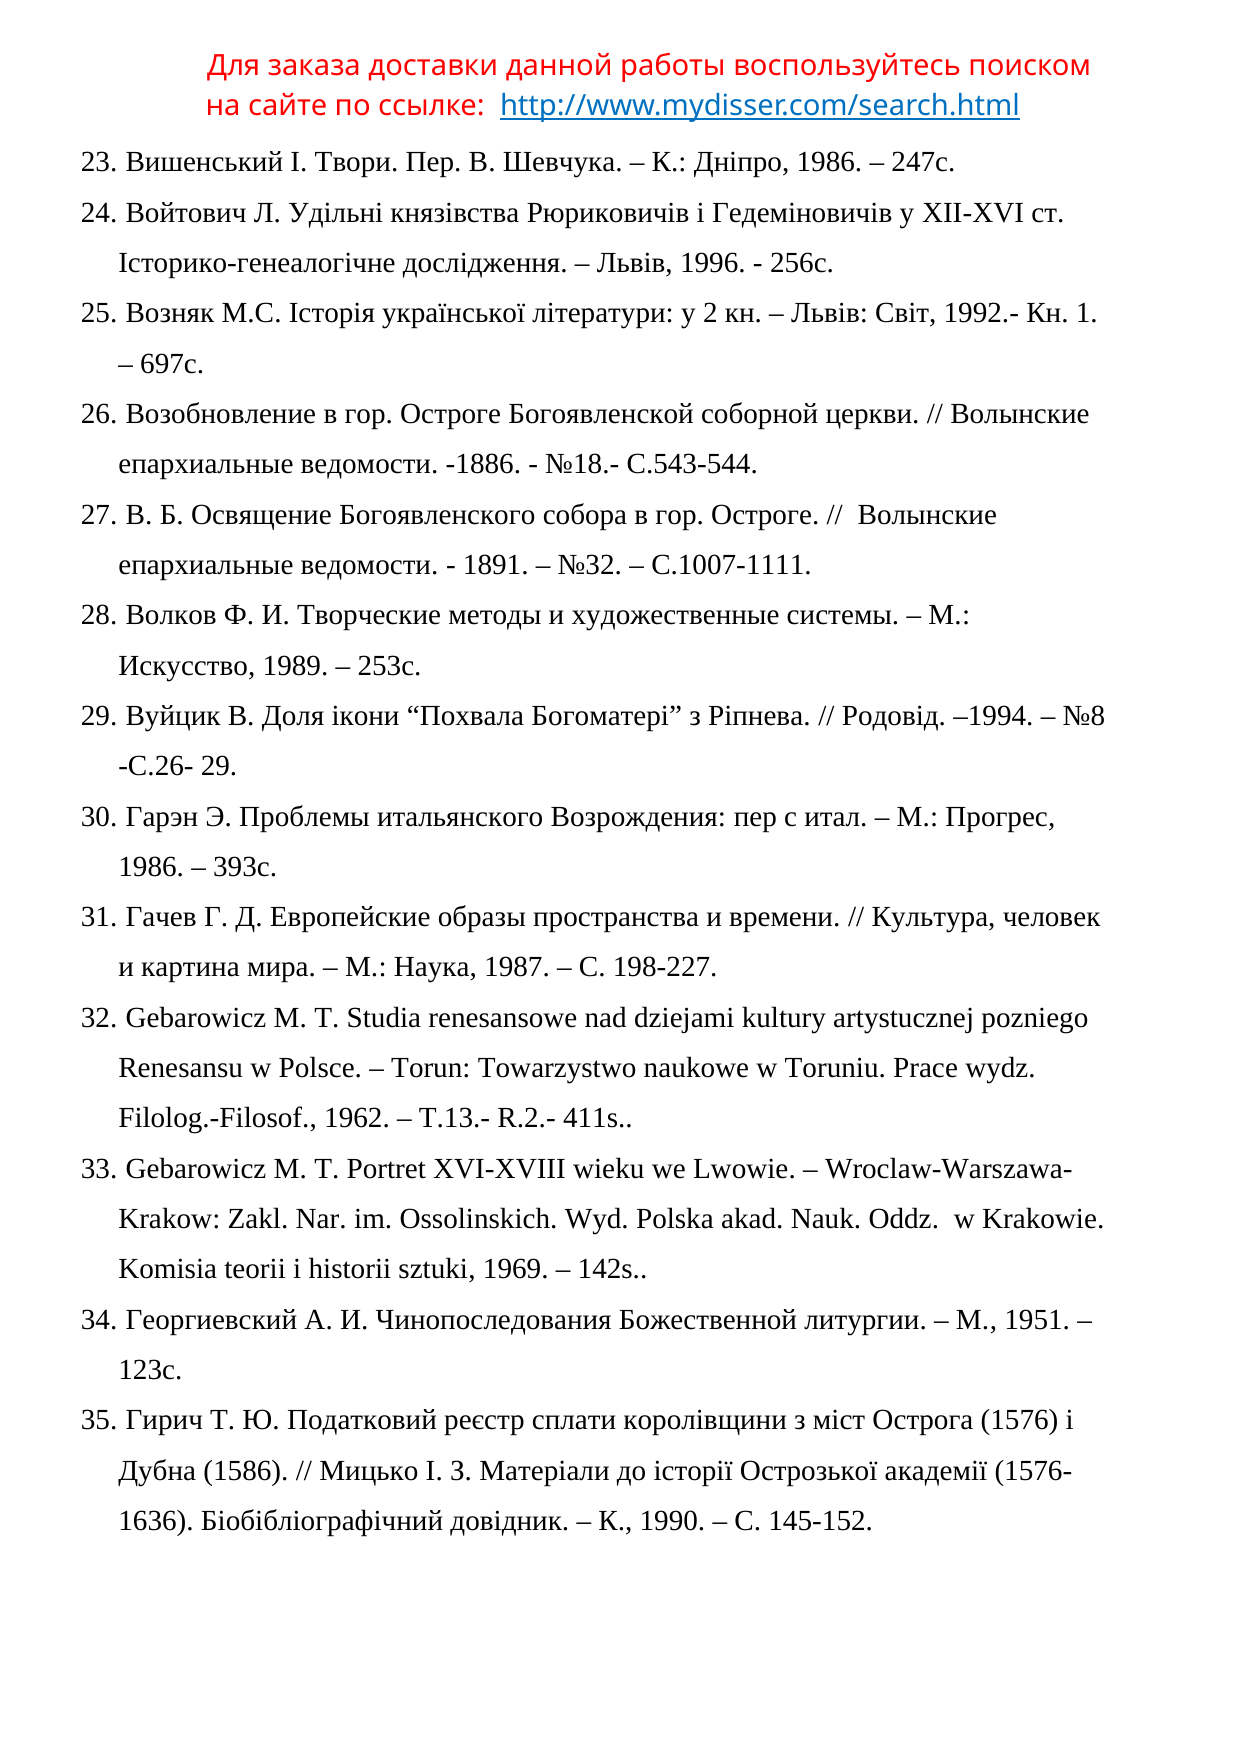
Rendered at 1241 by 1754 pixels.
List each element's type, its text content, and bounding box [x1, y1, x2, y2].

list Вишенський І. Твори. Пер. В. Шевчука. – К.: Дніпро, 1986. – 247с. [81, 144, 1107, 178]
list Вуйцик В. Доля ікони “Похвала Богоматері” з Ріпнева. // Родовід. –1994. – №8 -С.26- 29. [81, 698, 1107, 782]
list Георгиевский А. И. Чинопоследования Божественной литургии. – М., 1951. – 123с. [81, 1302, 1107, 1386]
list Войтович Л. Удільні князівства Рюриковичів і Гедеміновичів у XII-XVI ст. Історико-генеалогічне дослідження. – Львів, 1996. - 256с. [81, 195, 1107, 279]
list Гирич Т. Ю. Податковий реєстр сплати королівщини з міст Острога (1576) і Дубна (1586). // Мицько І. З. Матеріали до історії Острозької академії (1576-1636). Біобібліографічний довідник. – К., 1990. – С. 145-152. [81, 1402, 1107, 1537]
list Gebarowicz M. T. Studia renesansowe nad dziejami kultury artystucznej pozniego Renesansu w Polsce. – Torun: Towarzystwo naukowe w Toruniu. Prace wydz. Filolog.-Filosof., 1962. – T.13.- R.2.- 411s.. [81, 1000, 1107, 1134]
list В. Б. Освящение Богоявленского собора в гор. Остроге. // Волынские епархиальные ведомости. - 1891. – №32. – С.1007-1111. [81, 497, 1107, 581]
list Гачев Г. Д. Европейские образы пространства и времени. // Культура, человек и картина мира. – М.: Наука, 1987. – С. 198-227. [81, 899, 1107, 983]
list Гарэн Э. Проблемы итальянского Возрождения: пер с итал. – М.: Прогрес, 1986. – 393с. [81, 799, 1107, 882]
list Волков Ф. И. Творческие методы и художественные системы. – М.: Искусство, 1989. – 253с. [81, 597, 1107, 681]
list Возобновление в гор. Остроге Богоявленской соборной церкви. // Волынские епархиальные ведомости. -1886. - №18.- С.543-544. [81, 396, 1107, 480]
list Gebarowicz M. T. Portret XVI-XVIII wieku we Lwowie. – Wroclaw-Warszawa-Krakow: Zakl. Nar. іm. Ossolinskich. Wyd. Polska akad. Nauk. Oddz. w Krakowie. Komisia teorii i historii sztuki, 1969. – 142s.. [81, 1151, 1107, 1285]
list Возняк М.С. Історія української літератури: у 2 кн. – Львів: Світ, 1992.- Кн. 1. – 697с. [81, 296, 1107, 379]
